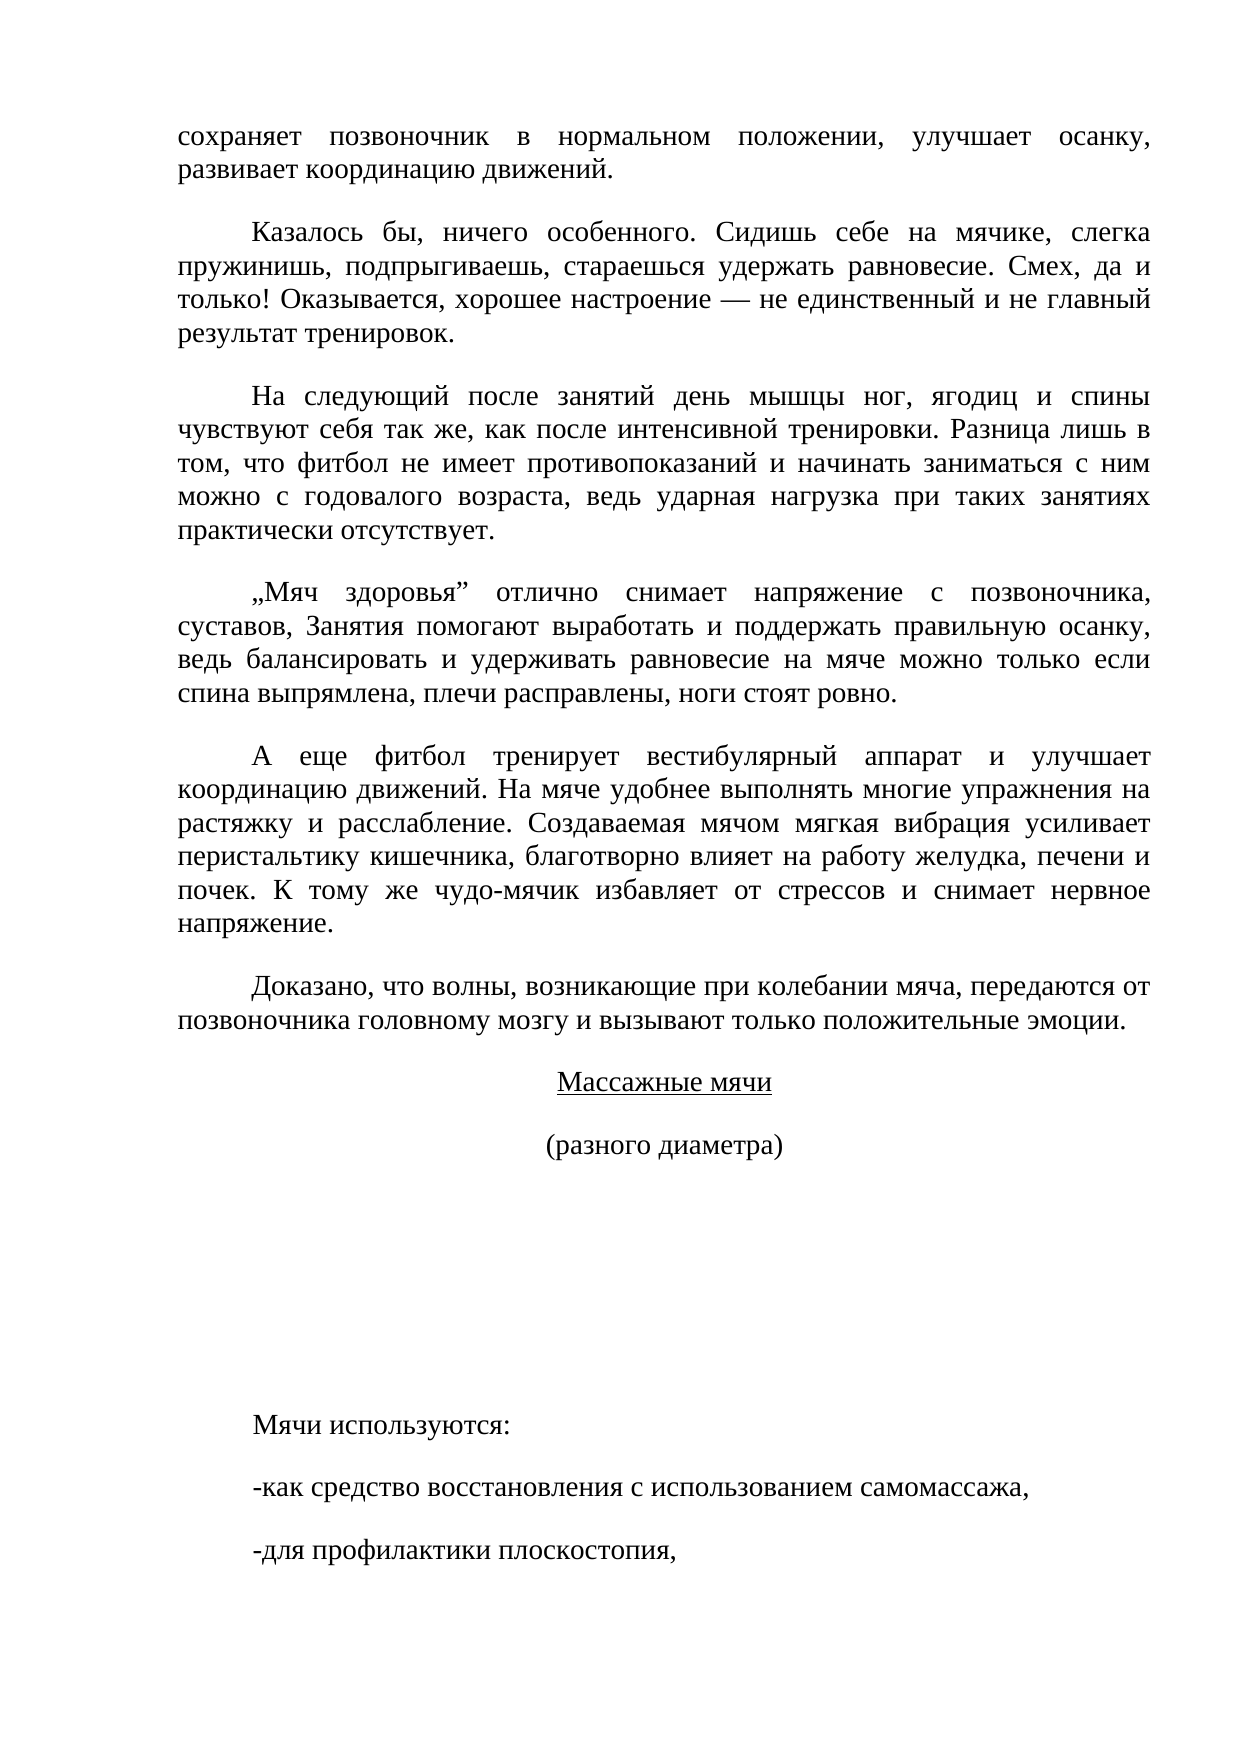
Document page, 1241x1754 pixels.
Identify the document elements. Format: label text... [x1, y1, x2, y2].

text Доказано, что волны, возникающие при колебании мяча, передаются от позвоночника головному мозгу и вызывают только положительные эмоции. [177, 968, 1152, 1035]
text А еще фитбол тренирует вестибулярный аппарат и улучшает координацию движений. На мяче удобнее выполнять многие упражнения на растяжку и расслабление. Создаваемая мячом мягкая вибрация усиливает перистальтику кишечника, благотворно влияет на работу желудка, печени и почек. К тому же чудо-мячик избавляет от стрессов и снимает нервное напряжение. [177, 738, 1152, 939]
text Массажные мячи [177, 1064, 1152, 1098]
text -для профилактики плоскостопия, [177, 1532, 1152, 1566]
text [177, 118, 1152, 185]
text На следующий после занятий день мышцы ног, ягодиц и спины чувствуют себя так же, как после интенсивной тренировки. Разница лишь в том, что фитбол не имеет противопоказаний и начинать заниматься с ним можно с годовалого возраста, ведь ударная нагрузка при таких занятиях практически отсутствует. [177, 378, 1152, 545]
text (разного диаметра) [177, 1127, 1152, 1161]
text „Мяч здоровья” отлично снимает напряжение с позвоночника, суставов, Занятия помогают выработать и поддержать правильную осанку, ведь балансировать и удерживать равновесие на мяче можно только если спина выпрямлена, плечи расправлены, ноги стоят ровно. [177, 574, 1152, 709]
text -как средство восстановления с использованием самомассажа, [177, 1469, 1152, 1503]
text Казалось бы, ничего особенного. Сидишь себе на мячике, слегка пружинишь, подпрыгиваешь, стараешься удержать равновесие. Смех, да и только! Оказывается, хорошее настроение — не единственный и не главный результат тренировок. [177, 214, 1152, 348]
text Мячи используются: [177, 1407, 1152, 1440]
